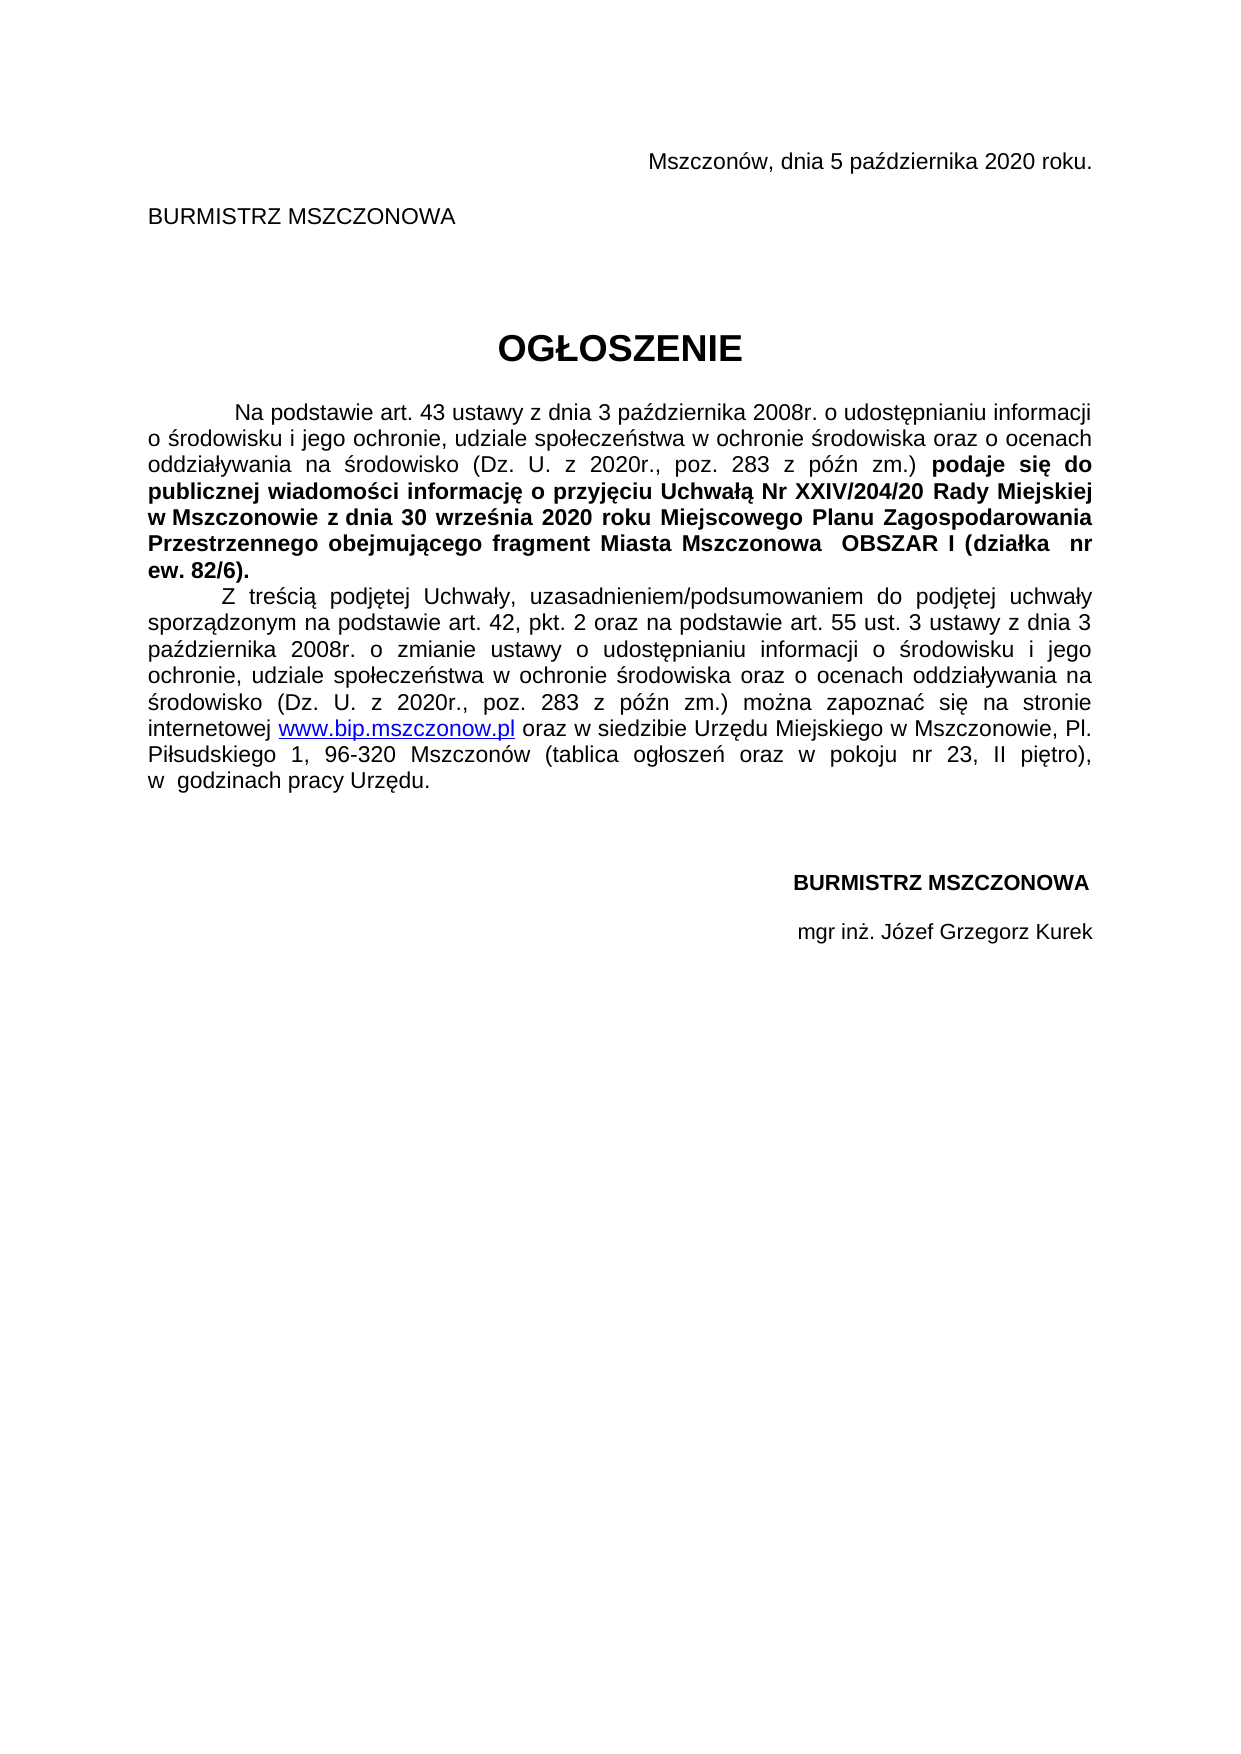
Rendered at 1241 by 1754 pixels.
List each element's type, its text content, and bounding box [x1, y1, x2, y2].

text BURMISTRZ MSZCZONOWA [148, 203, 1093, 229]
text OGŁOSZENIE [148, 326, 1093, 369]
text Z treścią podjętej Uchwały, uzasadnieniem/podsumowaniem do podjętej uchwały sporządzonym na podstawie art. 42, pkt. 2 oraz na podstawie art. 55 ust. 3 ustawy z dnia 3 października 2008r. o zmianie ustawy o udostępnianiu informacji o środowisku i jego ochronie, udziale społeczeństwa w ochronie środowiska oraz o ocenach oddziaływania na środowisko (Dz. U. z 2020r., poz. 283 z późn zm.) można zapoznać się na stronie internetowej www.bip.mszczonow.pl oraz w siedzibie Urzędu Miejskiego w Mszczonowie, Pl. Piłsudskiego 1, 96-320 Mszczonów (tablica ogłoszeń oraz w pokoju nr 23, II piętro), w godzinach pracy Urzędu. [148, 583, 1093, 794]
text Na podstawie art. 43 ustawy z dnia 3 października 2008r. o udostępnianiu informacji o środowisku i jego ochronie, udziale społeczeństwa w ochronie środowiska oraz o ocenach oddziaływania na środowisko (Dz. U. z 2020r., poz. 283 z późn zm.) podaje się do publicznej wiadomości informację o przyjęciu Uchwałą Nr XXIV/204/20 Rady Miejskiej w Mszczonowie z dnia 30 września 2020 roku Miejscowego Planu Zagospodarowania Przestrzennego obejmującego fragment Miasta Mszczonowa OBSZAR I (działka nr ew. 82/6). [148, 398, 1093, 583]
text BURMISTRZ MSZCZONOWA [148, 869, 1093, 895]
text mgr inż. Józef Grzegorz Kurek [148, 919, 1093, 944]
text Mszczonów, dnia 5 października 2020 roku. [148, 148, 1093, 174]
